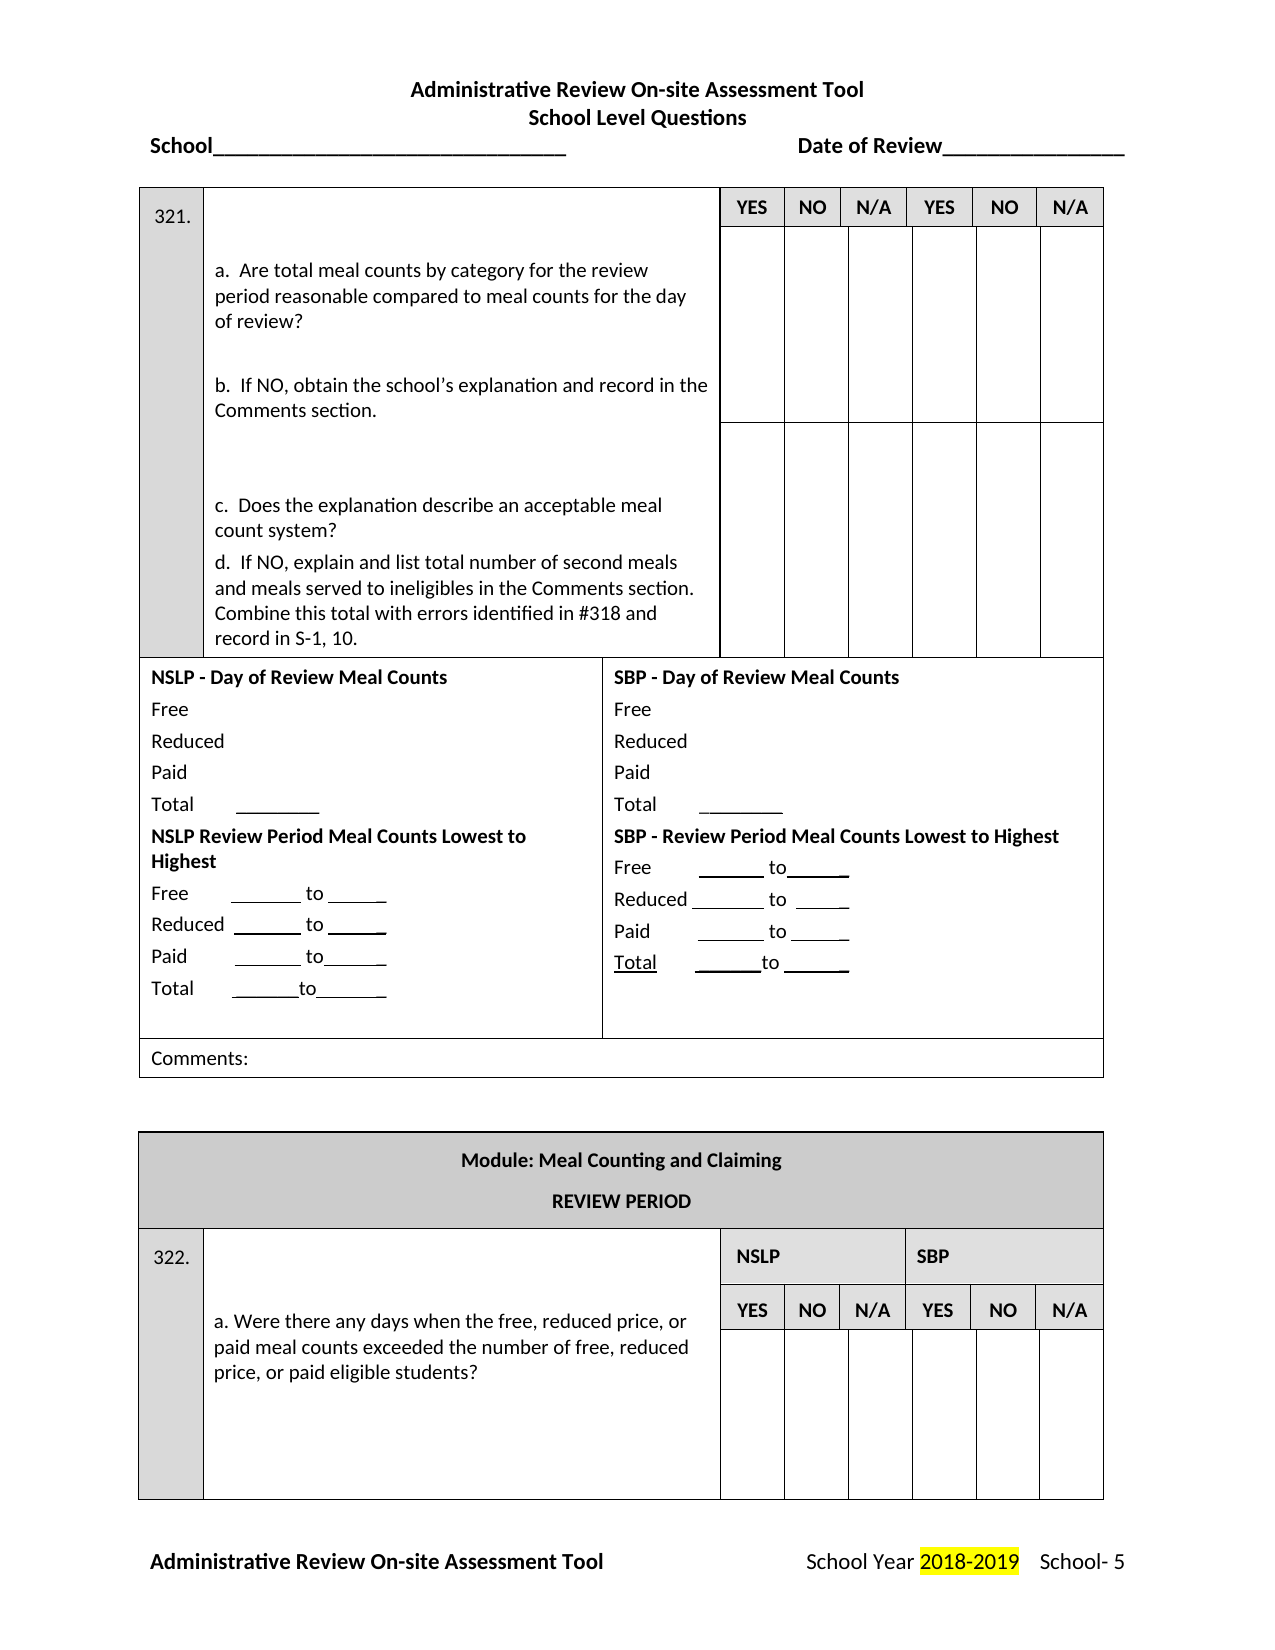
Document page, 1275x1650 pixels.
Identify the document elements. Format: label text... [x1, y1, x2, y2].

table_cell YES [907, 188, 972, 226]
table_cell [721, 1330, 784, 1499]
table_cell [913, 423, 976, 657]
table_cell N/A [1037, 188, 1103, 226]
table_cell SBP [906, 1229, 1103, 1283]
table_cell [977, 423, 1040, 657]
table_header Module: Meal Counting and Claiming REVIEW PERIOD [139, 1133, 1103, 1228]
table_cell N/A [1036, 1285, 1103, 1329]
table_cell [849, 423, 912, 657]
table_cell Comments: [140, 1039, 1103, 1077]
table_cell NO [973, 188, 1036, 226]
table_cell [913, 227, 976, 422]
table_cell YES [721, 188, 784, 226]
table_cell [785, 1330, 848, 1499]
table_cell N/A [840, 1285, 905, 1329]
table_cell [785, 227, 848, 422]
table_cell [977, 1330, 1039, 1499]
table_cell NO [785, 188, 840, 226]
table_cell 322. [139, 1229, 203, 1499]
table_cell [1040, 1330, 1103, 1499]
table_cell NSLP - Day of Review Meal Counts Free Reduced Paid Total ________ NSLP Review Period Meal Counts Lowest to Highest Free to _ Reduced to _ Paid to _ Total ______to _ [140, 658, 602, 1038]
table_cell [913, 1330, 976, 1499]
table_cell [1041, 227, 1103, 422]
table_cell [1041, 423, 1103, 657]
table_cell [849, 227, 912, 422]
table_cell [977, 227, 1040, 422]
table_cell YES [721, 1285, 784, 1329]
table_cell NO [971, 1285, 1035, 1329]
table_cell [204, 188, 719, 657]
table_cell 321. [140, 188, 203, 657]
table_cell NSLP [721, 1229, 905, 1283]
table_cell [849, 1330, 912, 1499]
table_cell SBP - Day of Review Meal Counts Free Reduced Paid Total ________ SBP - Review Period Meal Counts Lowest to Highest Free to _ Reduced to _ Paid to _ Total ______to _ [603, 658, 1103, 1038]
table_cell NO [785, 1285, 839, 1329]
table_cell [721, 423, 784, 657]
table_cell [721, 227, 784, 422]
table_cell YES [906, 1285, 970, 1329]
table_cell N/A [841, 188, 906, 226]
table_cell [785, 423, 848, 657]
table_cell a. Were there any days when the free, reduced price, or paid meal counts exceeded the number of free, reduced price, or paid eligible students? b. If YES to a, indicate which dates and determine whether there was an acceptable explanation available for each day. If NO to a, skip to question 323. c. If no acceptable explanation is available, explain and list the number of ineligible meals in the Comments section. Combine this total with errors identified in #323-324 and record in S-1, 14. [204, 1229, 720, 1499]
